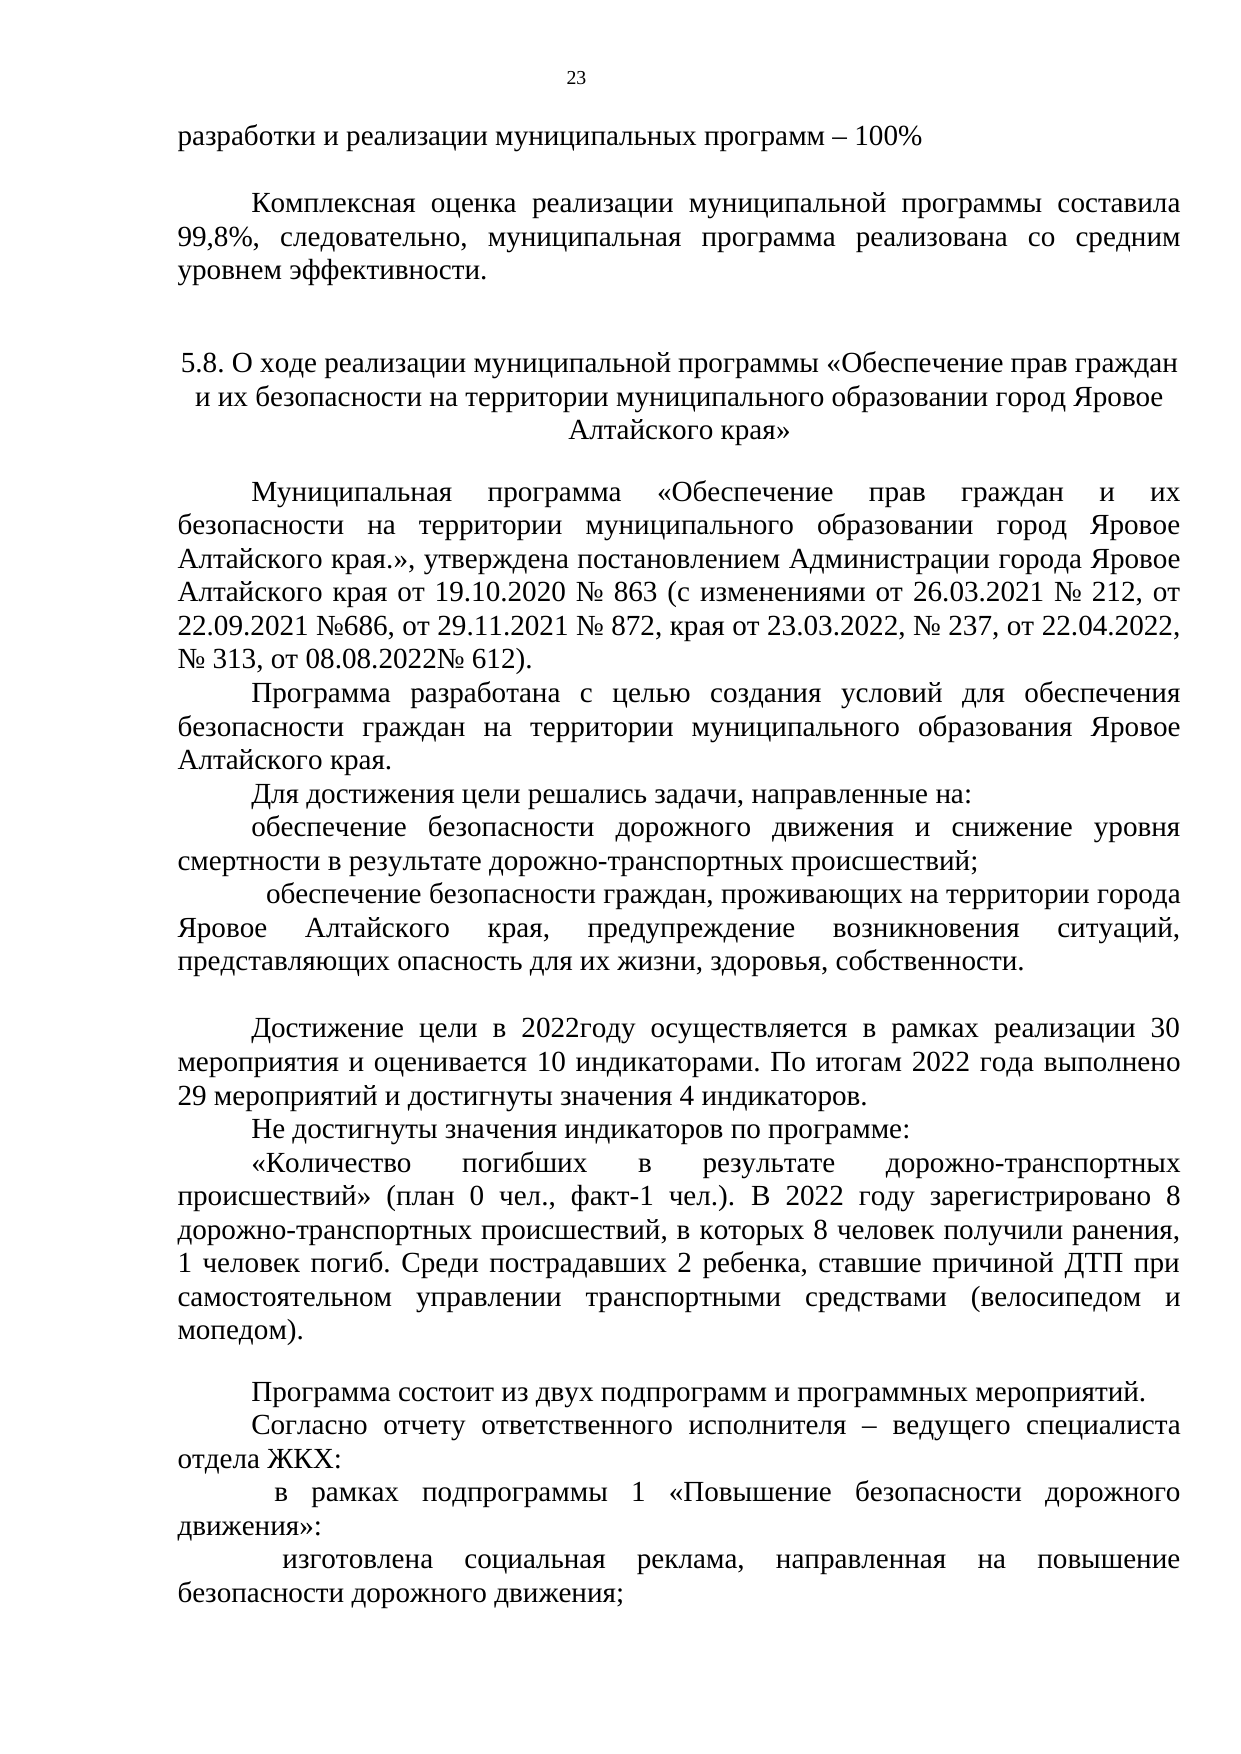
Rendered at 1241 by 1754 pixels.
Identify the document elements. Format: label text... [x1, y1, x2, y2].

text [177, 118, 1181, 152]
text Комплексная оценка реализации муниципальной программы составила 99,8%, следовательно, муниципальная программа реализована со средним уровнем эффективности. [177, 185, 1181, 286]
text Для достижения цели решались задачи, направленные на: [177, 776, 1181, 809]
text 5.8. О ходе реализации муниципальной программы «Обеспечение прав граждан и их безопасности на территории муниципального образовании город Яровое Алтайского края» [177, 345, 1181, 446]
text Достижение цели в 2022году осуществляется в рамках реализации 30 мероприятия и оценивается 10 индикаторами. По итогам 2022 года выполнено 29 мероприятий и достигнуты значения 4 индикаторов. [177, 1011, 1181, 1111]
text Не достигнуты значения индикаторов по программе: [177, 1111, 1187, 1145]
text изготовлена социальная реклама, направленная на повышение безопасности дорожного движения; [177, 1542, 1181, 1609]
text Согласно отчету ответственного исполнителя – ведущего специалиста отдела ЖКХ: [177, 1407, 1181, 1474]
text Муниципальная программа «Обеспечение прав граждан и их безопасности на территории муниципального образовании город Яровое Алтайского края.», утверждена постановлением Администрации города Яровое Алтайского края от 19.10.2020 № 863 (с изменениями от 26.03.2021 № 212, от 22.09.2021 №686, от 29.11.2021 № 872, края от 23.03.2022, № 237, от 22.04.2022, № 313, от 08.08.2022№ 612). [177, 474, 1181, 675]
text обеспечение безопасности граждан, проживающих на территории города Яровое Алтайского края, предупреждение возникновения ситуаций, представляющих опасность для их жизни, здоровья, собственности. [177, 876, 1181, 977]
text обеспечение безопасности дорожного движения и снижение уровня смертности в результате дорожно-транспортных происшествий; [177, 809, 1181, 876]
text Программа состоит из двух подпрограмм и программных мероприятий. [177, 1374, 1181, 1407]
text Программа разработана с целью создания условий для обеспечения безопасности граждан на территории муниципального образования Яровое Алтайского края. [177, 675, 1181, 776]
text в рамках подпрограммы 1 «Повышение безопасности дорожного движения»: [177, 1474, 1181, 1542]
text «Количество погибших в результате дорожно-транспортных происшествий» (план 0 чел., факт-1 чел.). В 2022 году зарегистрировано 8 дорожно-транспортных происшествий, в которых 8 человек получили ранения, 1 человек погиб. Среди пострадавших 2 ребенка, ставшие причиной ДТП при самостоятельном управлении транспортными средствами (велосипедом и мопедом). [177, 1145, 1181, 1346]
